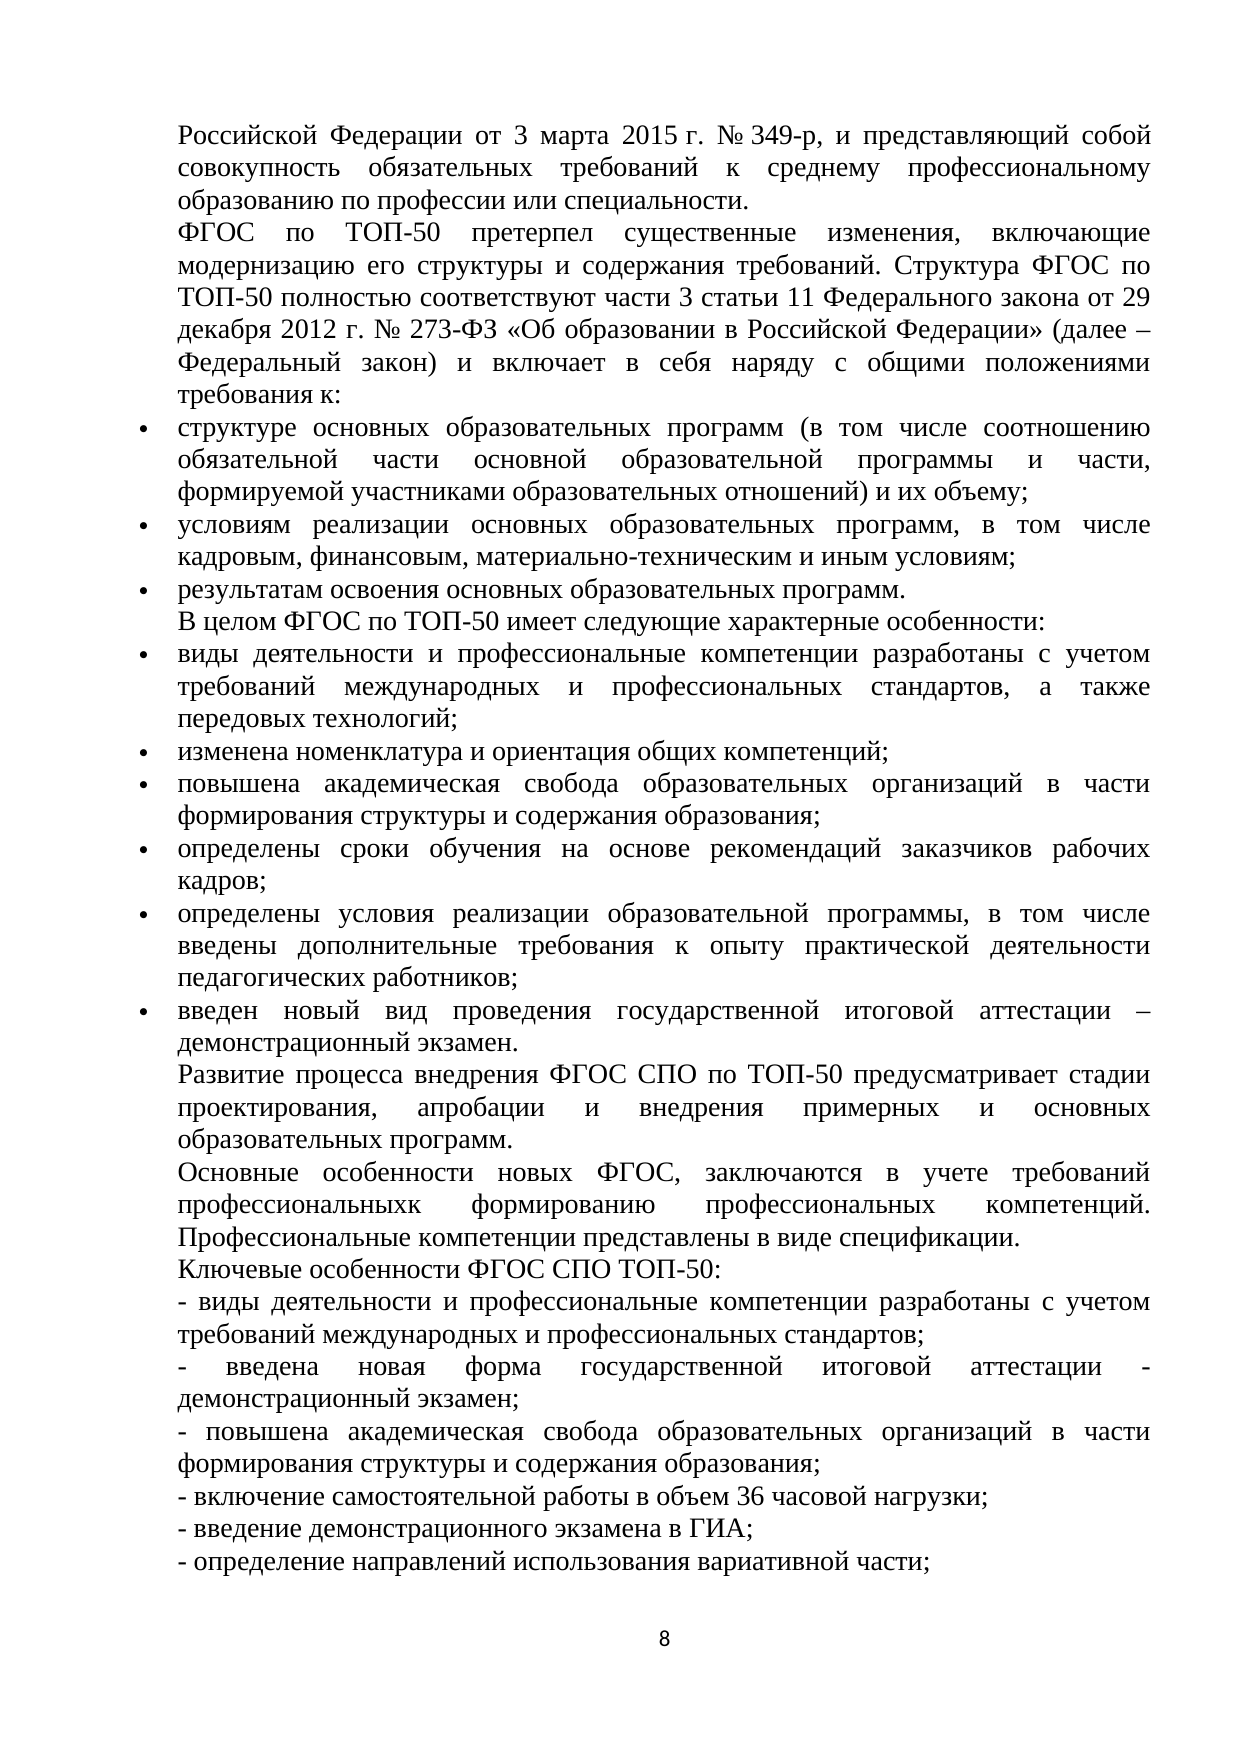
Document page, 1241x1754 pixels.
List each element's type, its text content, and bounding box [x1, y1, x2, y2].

text - введение демонстрационного экзамена в ГИА; [177, 1511, 1152, 1543]
list структуре основных образовательных программ (в том числе соотношению обязательной части основной образовательной программы и части, формируемой участниками образовательных отношений) и их объему; [140, 410, 1152, 507]
list повышена академическая свобода образовательных организаций в части формирования структуры и содержания образования; [140, 766, 1152, 831]
list условиям реализации основных образовательных программ, в том числе кадровым, финансовым, материально-техническим и иным условиям; [140, 507, 1152, 572]
list определены условия реализации образовательной программы, в том числе введены дополнительные требования к опыту практической деятельности педагогических работников; [140, 896, 1152, 993]
text - определение направлений использования вариативной части; [177, 1543, 1152, 1576]
text Основные особенности новых ФГОС, заключаются в учете требований профессиональныхк формированию профессиональных компетенций. Профессиональные компетенции представлены в виде спецификации. [177, 1155, 1152, 1252]
text - включение самостоятельной работы в объем 36 часовой нагрузки; [177, 1479, 1152, 1511]
list виды деятельности и профессиональные компетенции разработаны с учетом требований международных и профессиональных стандартов, а также передовых технологий; [140, 636, 1152, 734]
text Ключевые особенности ФГОС СПО ТОП-50: [177, 1252, 1152, 1284]
text - повышена академическая свобода образовательных организаций в части формирования структуры и содержания образования; [177, 1414, 1152, 1479]
text В целом ФГОС по ТОП-50 имеет следующие характерные особенности: [177, 604, 1152, 636]
list введен новый вид проведения государственной итоговой аттестации – демонстрационный экзамен. [140, 993, 1152, 1058]
text - введена новая форма государственной итоговой аттестации - демонстрационный экзамен; [177, 1349, 1152, 1414]
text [177, 118, 1152, 215]
list результатам освоения основных образовательных программ. [140, 572, 1152, 604]
list определены сроки обучения на основе рекомендаций заказчиков рабочих кадров; [140, 831, 1152, 896]
list изменена номенклатура и ориентация общих компетенций; [140, 734, 1152, 766]
text Развитие процесса внедрения ФГОС СПО по ТОП-50 предусматривает стадии проектирования, апробации и внедрения примерных и основных образовательных программ. [177, 1058, 1152, 1155]
text ФГОС по ТОП-50 претерпел существенные изменения, включающие модернизацию его структуры и содержания требований. Структура ФГОС по ТОП-50 полностью соответствуют части 3 статьи 11 Федерального закона от 29 декабря 2012 г. № 273-ФЗ «Об образовании в Российской Федерации» (далее – Федеральный закон) и включает в себя наряду с общими положениями требования к: [177, 215, 1152, 410]
text - виды деятельности и профессиональные компетенции разработаны с учетом требований международных и профессиональных стандартов; [177, 1284, 1152, 1349]
